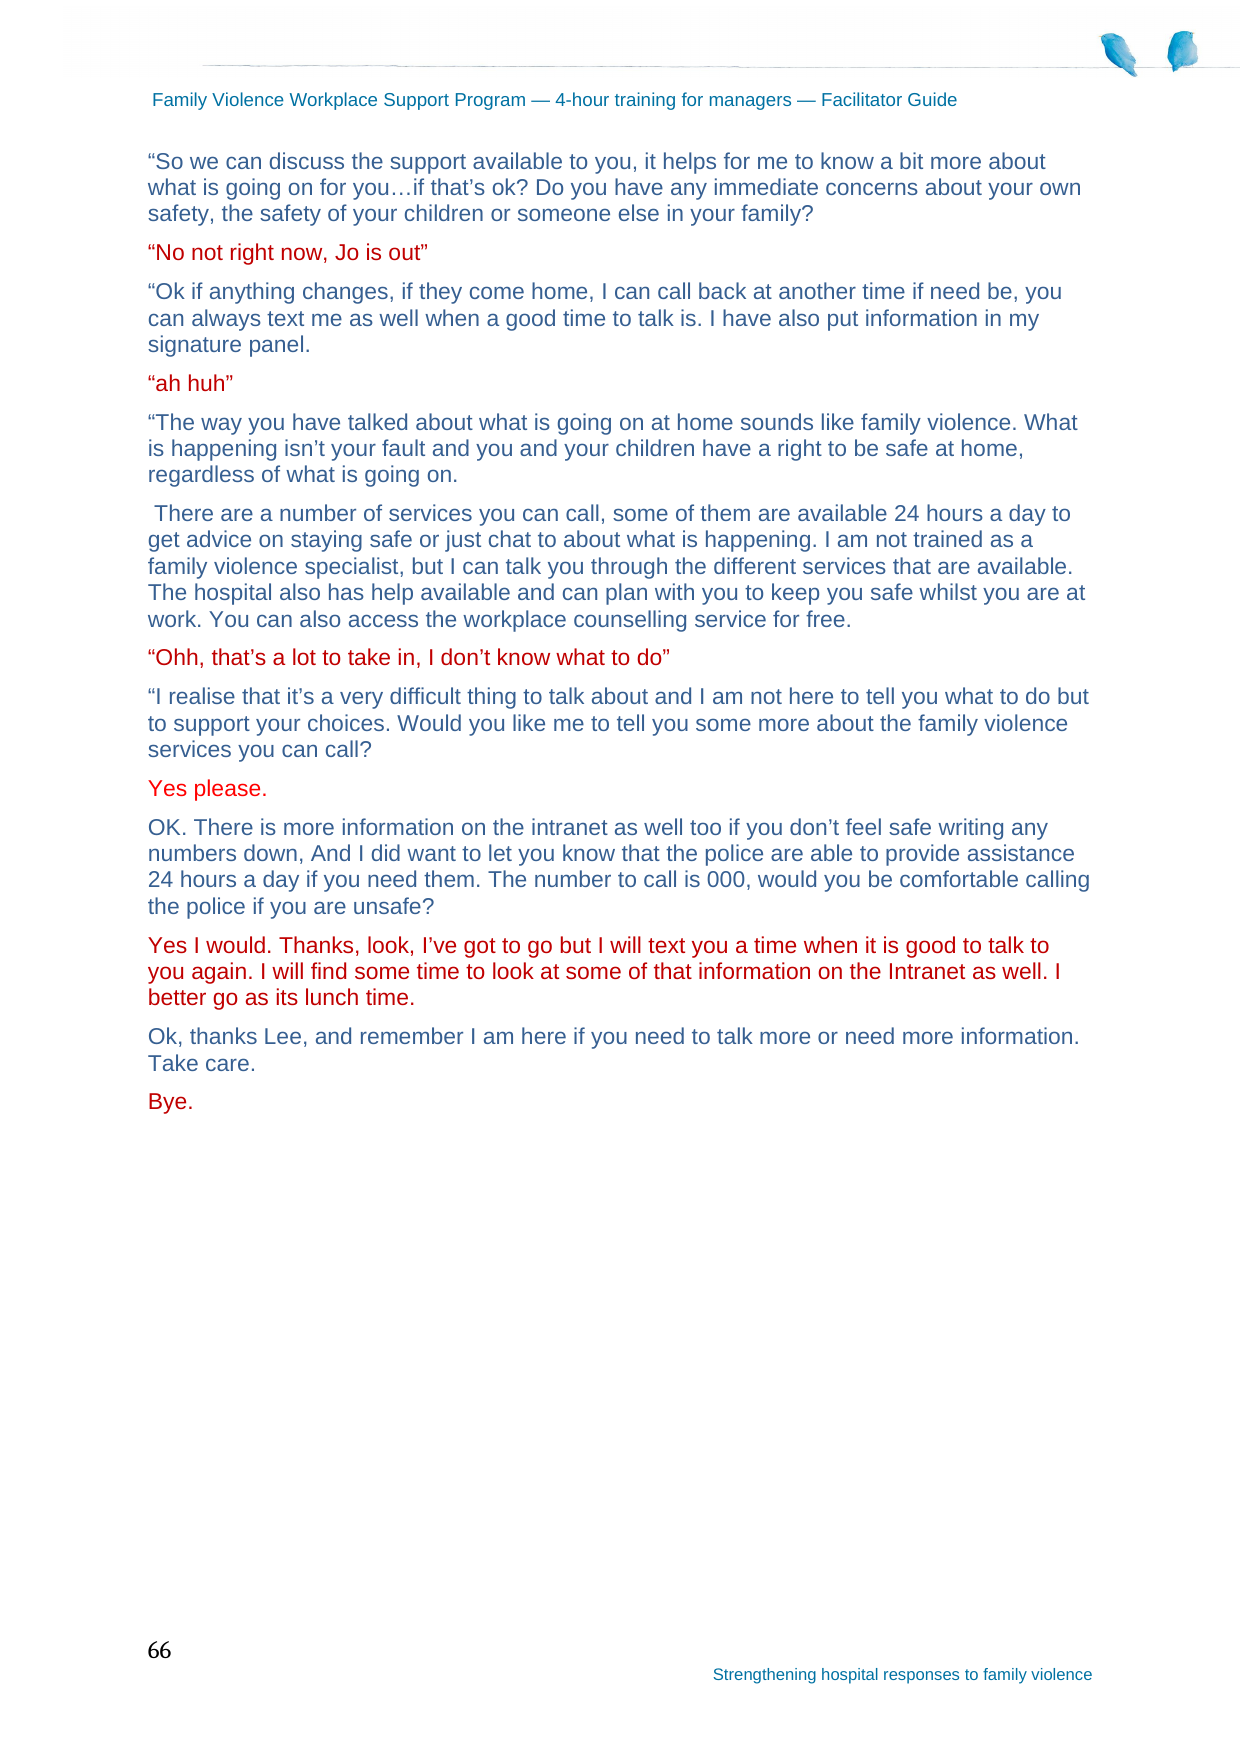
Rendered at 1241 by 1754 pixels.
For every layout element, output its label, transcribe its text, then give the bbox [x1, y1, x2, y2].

text ​“No not right now, Jo is out” [148, 239, 1092, 266]
text “Ok if anything changes, if they come home, I can call back at another time if need be, you can always text me as well when a good time to talk is. I have also put information in my signature panel. [148, 278, 1092, 357]
text Bye. [148, 1088, 1092, 1115]
text “I realise that it’s a very difficult thing to talk about and I am not here to tell you what to do but to support your choices. Would you like me to tell you some more about the family violence services you can call? [148, 683, 1092, 762]
text “ah huh” [148, 370, 1092, 396]
text There are a number of services you can call, some of them are available 24 hours a day to get advice on staying safe or just chat to about what is happening. I am not trained as a family violence specialist, but I can talk you through the different services that are available. The hospital also has help available and can plan with you to keep you safe whilst you are at work. You can also access the workplace counselling service for free. [148, 500, 1092, 632]
text Yes I would. Thanks, look, I’ve got to go but I will text you a time when it is good to talk to you again. I will find some time to look at some of that information on the Intranet as well. I better go as its lunch time. ​ [148, 932, 1092, 1011]
picture [822, 1668, 828, 1680]
text “So we can discuss the support available to you, it helps for me to know a bit more about what is going on for you…if that’s ok? Do you have any immediate concerns about your own safety, the safety of your children or someone else in your family? [148, 148, 1092, 227]
text OK. There is more information on the intranet as well too if you don’t feel safe writing any numbers down, And I did want to let you know that the police are able to provide assistance 24 hours a day if you need them. The number to call is 000, would you be comfortable calling the police if you are unsafe? [148, 814, 1092, 919]
text “Ohh, that’s a lot to take in, I don’t know what to do” [148, 644, 1092, 671]
text Yes please. [148, 775, 1092, 801]
picture [62, 6, 1240, 78]
text Ok, thanks Lee, and remember I am here if you need to talk more or need more information. Take care. [148, 1023, 1092, 1076]
text “The way you have talked about what is going on at home sounds like family violence. What is happening isn’t your fault and you and your children have a right to be safe at home, regardless of what is going on. [148, 408, 1092, 488]
picture [799, 1671, 805, 1680]
picture [786, 1671, 792, 1680]
